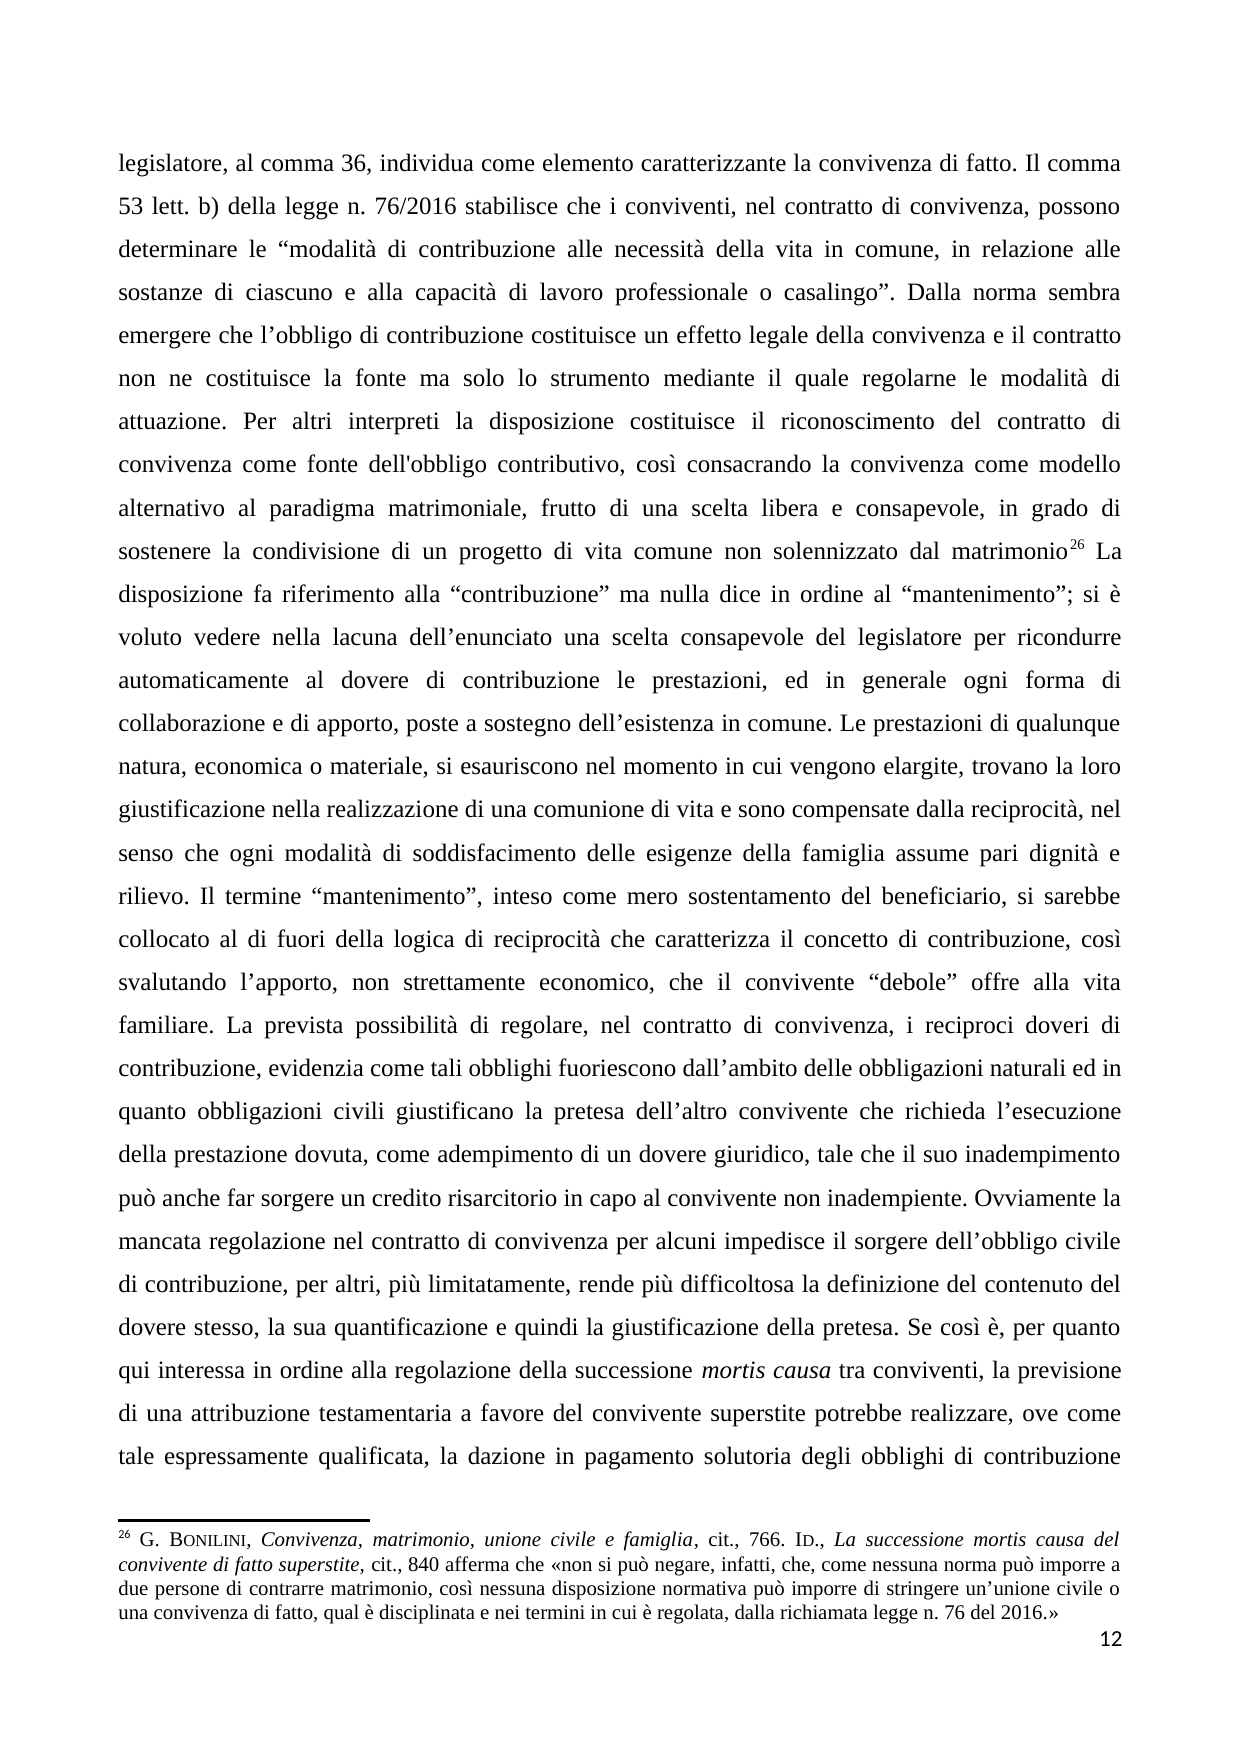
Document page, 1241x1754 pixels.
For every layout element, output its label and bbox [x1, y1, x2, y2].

text [118, 148, 1122, 1470]
